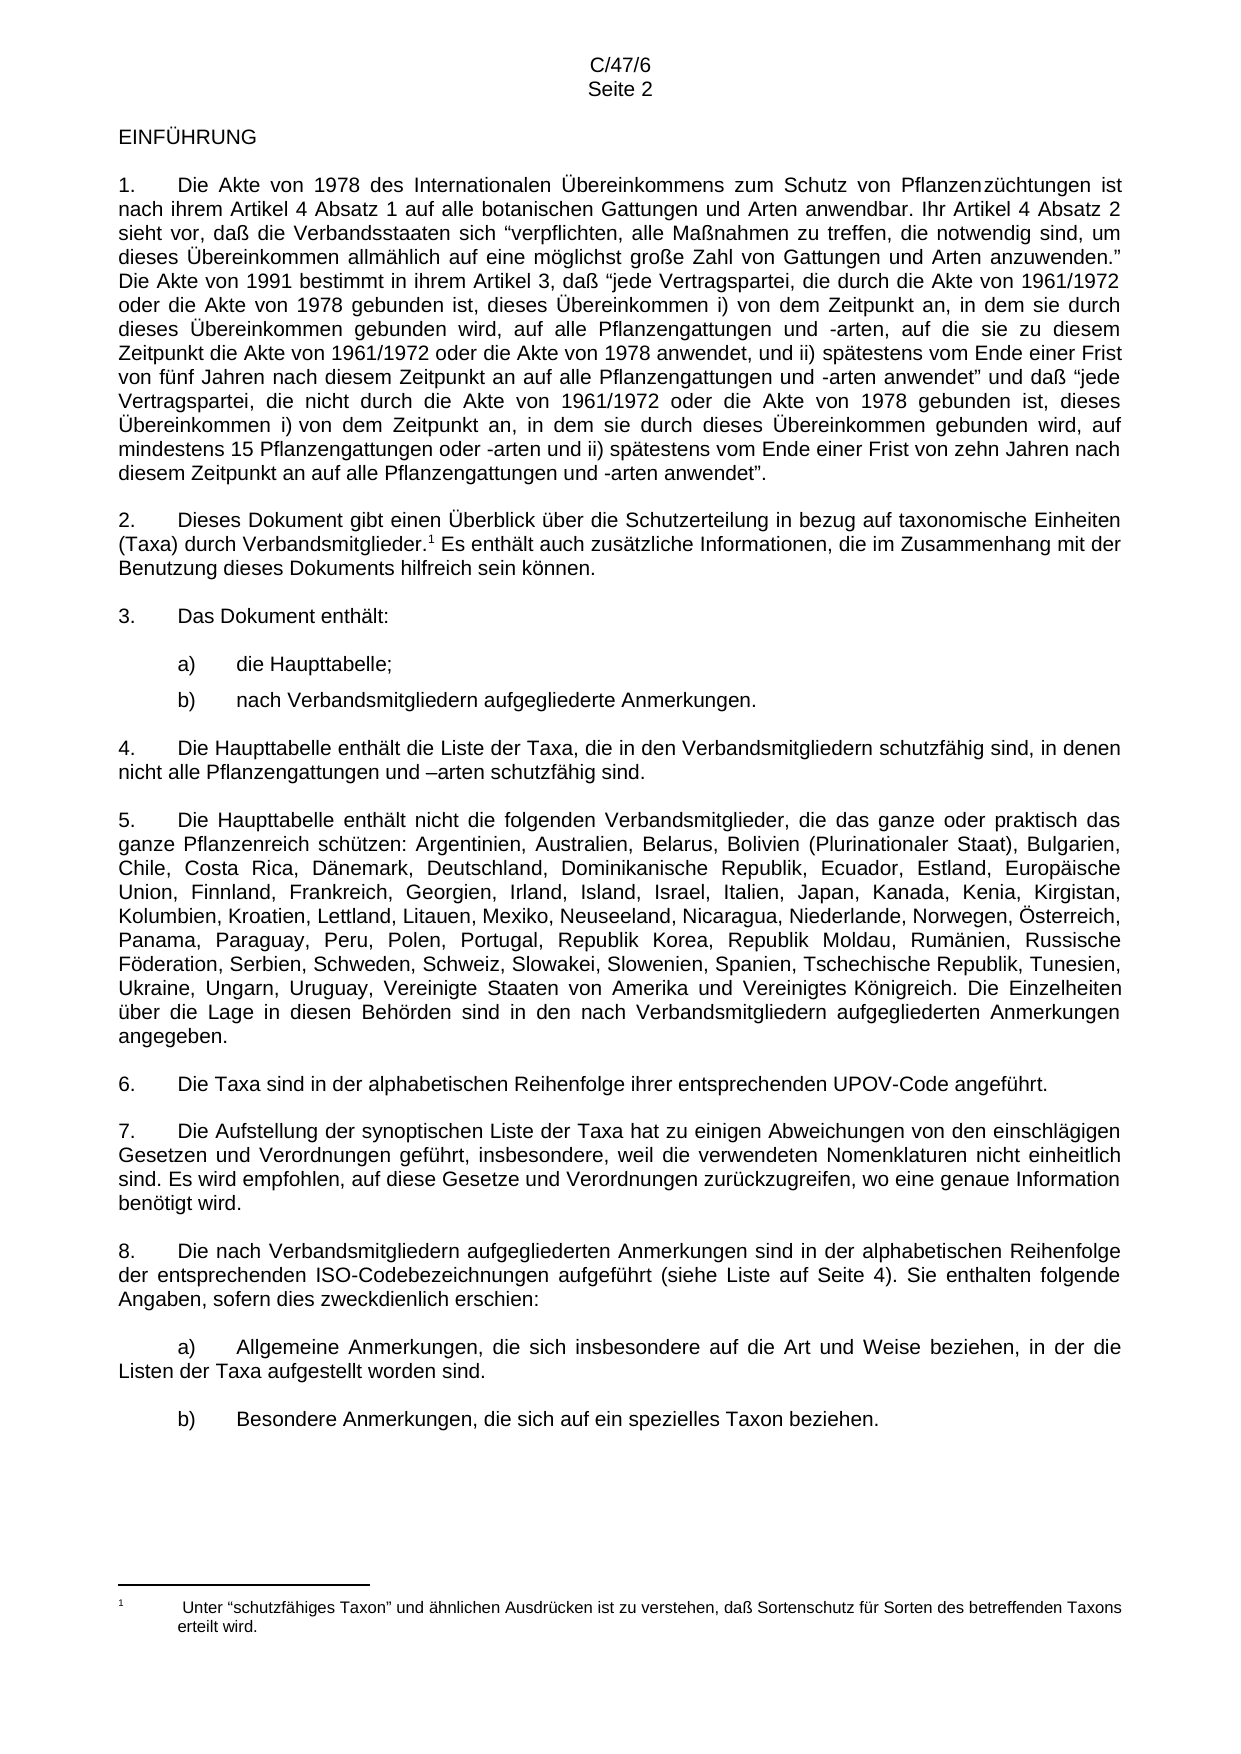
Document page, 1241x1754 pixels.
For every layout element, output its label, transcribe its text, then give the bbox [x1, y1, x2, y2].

text 1. Die Akte von 1978 des Internationalen Übereinkommens zum Schutz von Pflanzenzüchtungen ist nach ihrem Artikel 4 Absatz 1 auf alle botanischen Gattungen und Arten anwendbar. Ihr Artikel 4 Absatz 2 sieht vor, daß die Verbandsstaaten sich “verpflichten, alle Maßnahmen zu treffen, die notwendig sind, um dieses Übereinkommen allmählich auf eine möglichst große Zahl von Gattungen und Arten anzuwenden.” Die Akte von 1991 bestimmt in ihrem Artikel 3, daß “jede Vertragspartei, die durch die Akte von 1961/1972 oder die Akte von 1978 gebunden ist, dieses Übereinkommen i) von dem Zeitpunkt an, in dem sie durch dieses Übereinkommen gebunden wird, auf alle Pflanzengattungen und -arten, auf die sie zu diesem Zeitpunkt die Akte von 1961/1972 oder die Akte von 1978 anwendet, und ii) spätestens vom Ende einer Frist von fünf Jahren nach diesem Zeitpunkt an auf alle Pflanzengattungen und -arten anwendet” und daß “jede Vertragspartei, die nicht durch die Akte von 1961/1972 oder die Akte von 1978 gebunden ist, dieses Übereinkommen i) von dem Zeitpunkt an, in dem sie durch dieses Übereinkommen gebunden wird, auf mindestens 15 Pflanzengattungen oder -arten und ii) spätestens vom Ende einer Frist von zehn Jahren nach diesem Zeitpunkt an auf alle Pflanzengattungen und -arten anwendet”. [118, 173, 1122, 484]
text 2. Dieses Dokument gibt einen Überblick über die Schutzerteilung in bezug auf taxonomische Einheiten (Taxa) durch Verbandsmitglieder. Es enthält auch zusätzliche Informationen, die im Zusammenhang mit der Benutzung dieses Dokuments hilfreich sein können. [118, 508, 1122, 580]
text 8. Die nach Verbandsmitgliedern aufgegliederten Anmerkungen sind in der alphabetischen Reihenfolge der entsprechenden ISO-Codebezeichnungen aufgeführt (siehe Liste auf Seite 4). Sie enthalten folgende Angaben, sofern dies zweckdienlich erschien: [118, 1239, 1122, 1311]
text 7. Die Aufstellung der synoptischen Liste der Taxa hat zu einigen Abweichungen von den einschlägigen Gesetzen und Verordnungen geführt, insbesondere, weil die verwendeten Nomenklaturen nicht einheitlich sind. Es wird empfohlen, auf diese Gesetze und Verordnungen zurückzugreifen, wo eine genaue Information benötigt wird. [118, 1119, 1122, 1215]
text 6. Die Taxa sind in der alphabetischen Reihenfolge ihrer entsprechenden UPOV-Code angeführt. [118, 1071, 1122, 1095]
list die Haupttabelle; [118, 652, 1122, 676]
list Besondere Anmerkungen, die sich auf ein spezielles Taxon beziehen. [118, 1407, 1122, 1431]
list nach Verbandsmitgliedern aufgegliederte Anmerkungen. [118, 688, 1122, 712]
text 5. Die Haupttabelle enthält nicht die folgenden Verbandsmitglieder, die das ganze oder praktisch das ganze Pflanzenreich schützen: Argentinien, Australien, Belarus, Bolivien (Plurinationaler Staat), Bulgarien, Chile, Costa Rica, Dänemark, Deutschland, Dominikanische Republik, Ecuador, Estland, Europäische Union, Finnland, Frankreich, Georgien, Irland, Island, Israel, Italien, Japan, Kanada, Kenia, Kirgistan, Kolumbien, Kroatien, Lettland, Litauen, Mexiko, Neuseeland, Nicaragua, Niederlande, Norwegen, Österreich, Panama, Paraguay, Peru, Polen, Portugal, Republik Korea, Republik Moldau, Rumänien, Russische Föderation, Serbien, Schweden, Schweiz, Slowakei, Slowenien, Spanien, Tschechische Republik, Tunesien, Ukraine, Ungarn, Uruguay, Vereinigte Staaten von Amerika und Vereinigtes Königreich. Die Einzelheiten über die Lage in diesen Behörden sind in den nach Verbandsmitgliedern aufgegliederten Anmerkungen angegeben. [118, 808, 1122, 1047]
text 4. Die Haupttabelle enthält die Liste der Taxa, die in den Verbandsmitgliedern schutzfähig sind, in denen nicht alle Pflanzengattungen und –arten schutzfähig sind. [118, 736, 1122, 784]
text 3. Das Dokument enthält: [118, 604, 1122, 628]
subtitle EINFÜHRUNG [118, 125, 1122, 149]
list Allgemeine Anmerkungen, die sich insbesondere auf die Art und Weise beziehen, in der die Listen der Taxa aufgestellt worden sind. [118, 1335, 1122, 1383]
